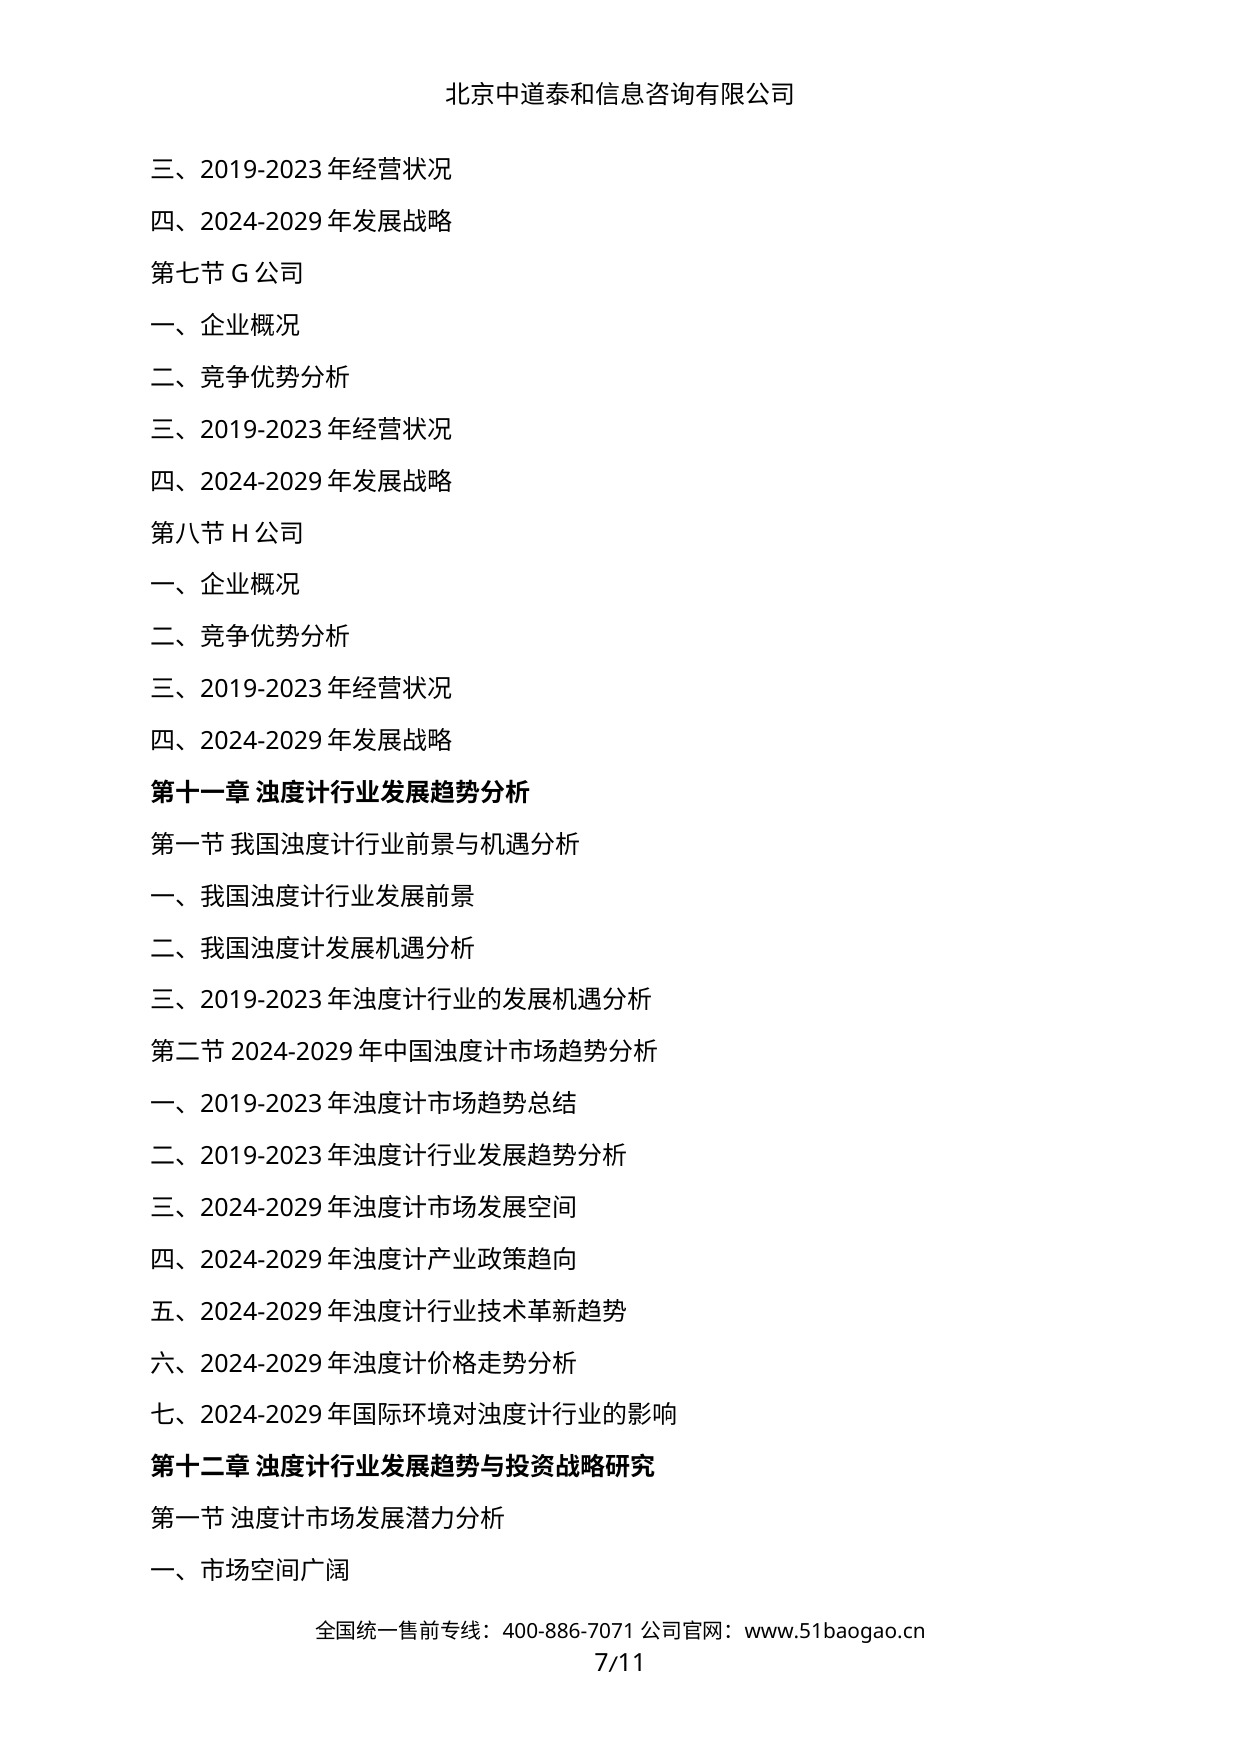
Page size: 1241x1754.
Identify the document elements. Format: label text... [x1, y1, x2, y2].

text 第七节 G公司 [150, 254, 1090, 290]
text 第一节 我国浊度计行业前景与机遇分析 [150, 824, 1090, 861]
text 三、2019-2023年经营状况 [150, 409, 1090, 446]
text 三、2024-2029年浊度计市场发展空间 [150, 1187, 1090, 1224]
text 七、2024-2029年国际环境对浊度计行业的影响 [150, 1395, 1090, 1431]
text 三、2019-2023年经营状况 [150, 669, 1090, 705]
text 一、我国浊度计行业发展前景 [150, 876, 1090, 912]
text 四、2024-2029年发展战略 [150, 461, 1090, 497]
text 一、2019-2023年浊度计市场趋势总结 [150, 1084, 1090, 1120]
text 一、企业概况 [150, 565, 1090, 601]
text 二、2019-2023年浊度计行业发展趋势分析 [150, 1136, 1090, 1172]
text 第八节 H公司 [150, 513, 1090, 549]
text 四、2024-2029年发展战略 [150, 721, 1090, 757]
text 四、2024-2029年浊度计产业政策趋向 [150, 1239, 1090, 1276]
text 第二节 2024-2029年中国浊度计市场趋势分析 [150, 1032, 1090, 1068]
text 二、竞争优势分析 [150, 357, 1090, 394]
text 二、我国浊度计发展机遇分析 [150, 928, 1090, 964]
text 六、2024-2029年浊度计价格走势分析 [150, 1343, 1090, 1379]
text 三、2019-2023年经营状况 [150, 150, 1090, 186]
text 第十一章 浊度计行业发展趋势分析 [150, 772, 1090, 809]
text 四、2024-2029年发展战略 [150, 202, 1090, 238]
text 二、竞争优势分析 [150, 617, 1090, 653]
text 第十二章 浊度计行业发展趋势与投资战略研究 [150, 1447, 1090, 1483]
text 一、企业概况 [150, 306, 1090, 342]
text 五、2024-2029年浊度计行业技术革新趋势 [150, 1291, 1090, 1327]
text 三、2019-2023年浊度计行业的发展机遇分析 [150, 980, 1090, 1016]
text 第一节 浊度计市场发展潜力分析 [150, 1499, 1090, 1535]
text 一、市场空间广阔 [150, 1551, 1090, 1587]
